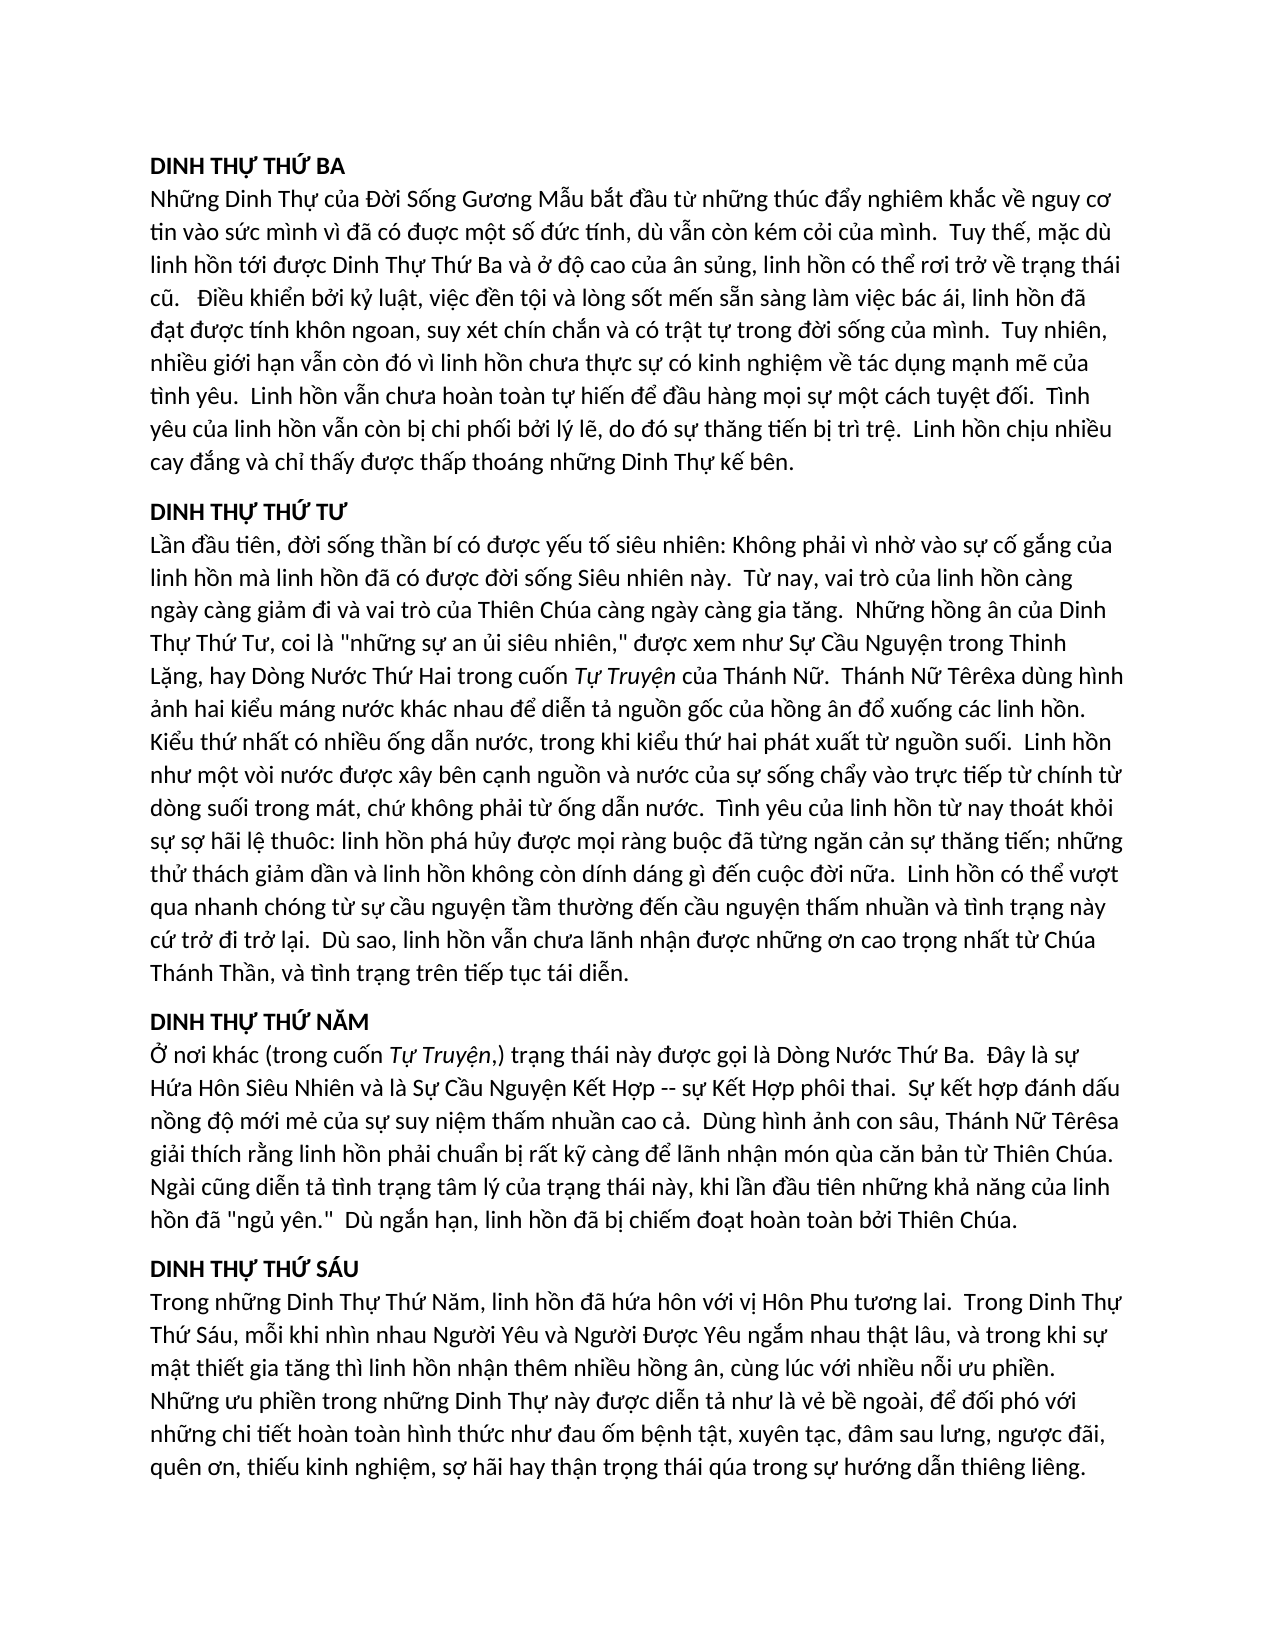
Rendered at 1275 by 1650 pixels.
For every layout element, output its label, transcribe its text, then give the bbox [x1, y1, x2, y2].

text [150, 1253, 1125, 1481]
text DINH THỰ THỨ TƯ Lần đầu tiên, đời sống thần bí có được yếu tố siêu nhiên: Không phải vì nhờ vào sự cố gắng của linh hồn mà linh hồn đã có được đời sống Siêu nhiên này. Từ nay, vai trò của linh hồn càng ngày càng giảm đi và vai trò của Thiên Chúa càng ngày càng gia tăng. Những hồng ân của Dinh Thự Thứ Tư, coi là "những sự an ủi siêu nhiên," được xem như Sự Cầu Nguyện trong Thinh Lặng, hay Dòng Nước Thứ Hai trong cuốn Tự Truyện của Thánh Nữ. Thánh Nữ Têrêxa dùng hình ảnh hai kiểu máng nước khác nhau để diễn tả nguồn gốc của hồng ân đổ xuống các linh hồn. Kiểu thứ nhất có nhiều ống dẫn nước, trong khi kiểu thứ hai phát xuất từ nguồn suối. Linh hồn như một vòi nước được xây bên cạnh nguồn và nước của sự sống chẩy vào trực tiếp từ chính từ dòng suối trong mát, chứ không phải từ ống dẫn nước. Tình yêu của linh hồn từ nay thoát khỏi sự sợ hãi lệ thuôc: linh hồn phá hủy được mọi ràng buộc đã từng ngăn cản sự thăng tiến; những thử thách giảm dần và linh hồn không còn dính dáng gì đến cuộc đời nữa. Linh hồn có thể vượt qua nhanh chóng từ sự cầu nguyện tầm thường đến cầu nguyện thấm nhuần và tình trạng này cứ trở đi trở lại. Dù sao, linh hồn vẫn chưa lãnh nhận được những ơn cao trọng nhất từ Chúa Thánh Thần, và tình trạng trên tiếp tục tái diễn. [150, 496, 1125, 987]
text DINH THỰ THỨ BA Những Dinh Thự của Đời Sống Gương Mẫu bắt đầu từ những thúc đẩy nghiêm khắc về nguy cơ tin vào sức mình vì đã có đuợc một số đức tính, dù vẫn còn kém cỏi của mình. Tuy thế, mặc dù linh hồn tới được Dinh Thự Thứ Ba và ở độ cao của ân sủng, linh hồn có thể rơi trở về trạng thái cũ. Điều khiển bởi kỷ luật, việc đền tội và lòng sốt mến sẵn sàng làm việc bác ái, linh hồn đã đạt được tính khôn ngoan, suy xét chín chắn và có trật tự trong đời sống của mình. Tuy nhiên, nhiều giới hạn vẫn còn đó vì linh hồn chưa thực sự có kinh nghiệm về tác dụng mạnh mẽ của tình yêu. Linh hồn vẫn chưa hoàn toàn tự hiến để đầu hàng mọi sự một cách tuyệt đối. Tình yêu của linh hồn vẫn còn bị chi phối bởi lý lẽ, do đó sự thăng tiến bị trì trệ. Linh hồn chịu nhiều cay đắng và chỉ thấy được thấp thoáng những Dinh Thự kế bên. [150, 150, 1125, 477]
text DINH THỰ THỨ NĂM Ở nơi khác (trong cuốn Tự Truyện,) trạng thái này được gọi là Dòng Nước Thứ Ba. Đây là sự Hứa Hôn Siêu Nhiên và là Sự Cầu Nguyện Kết Hợp -- sự Kết Hợp phôi thai. Sự kết hợp đánh dấu nồng độ mới mẻ của sự suy niệm thấm nhuần cao cả. Dùng hình ảnh con sâu, Thánh Nữ Têrêsa giải thích rằng linh hồn phải chuẩn bị rất kỹ càng để lãnh nhận món qùa căn bản từ Thiên Chúa. Ngài cũng diễn tả tình trạng tâm lý của trạng thái này, khi lần đầu tiên những khả năng của linh hồn đã "ngủ yên." Dù ngắn hạn, linh hồn đã bị chiếm đoạt hoàn toàn bởi Thiên Chúa. [150, 1006, 1125, 1234]
